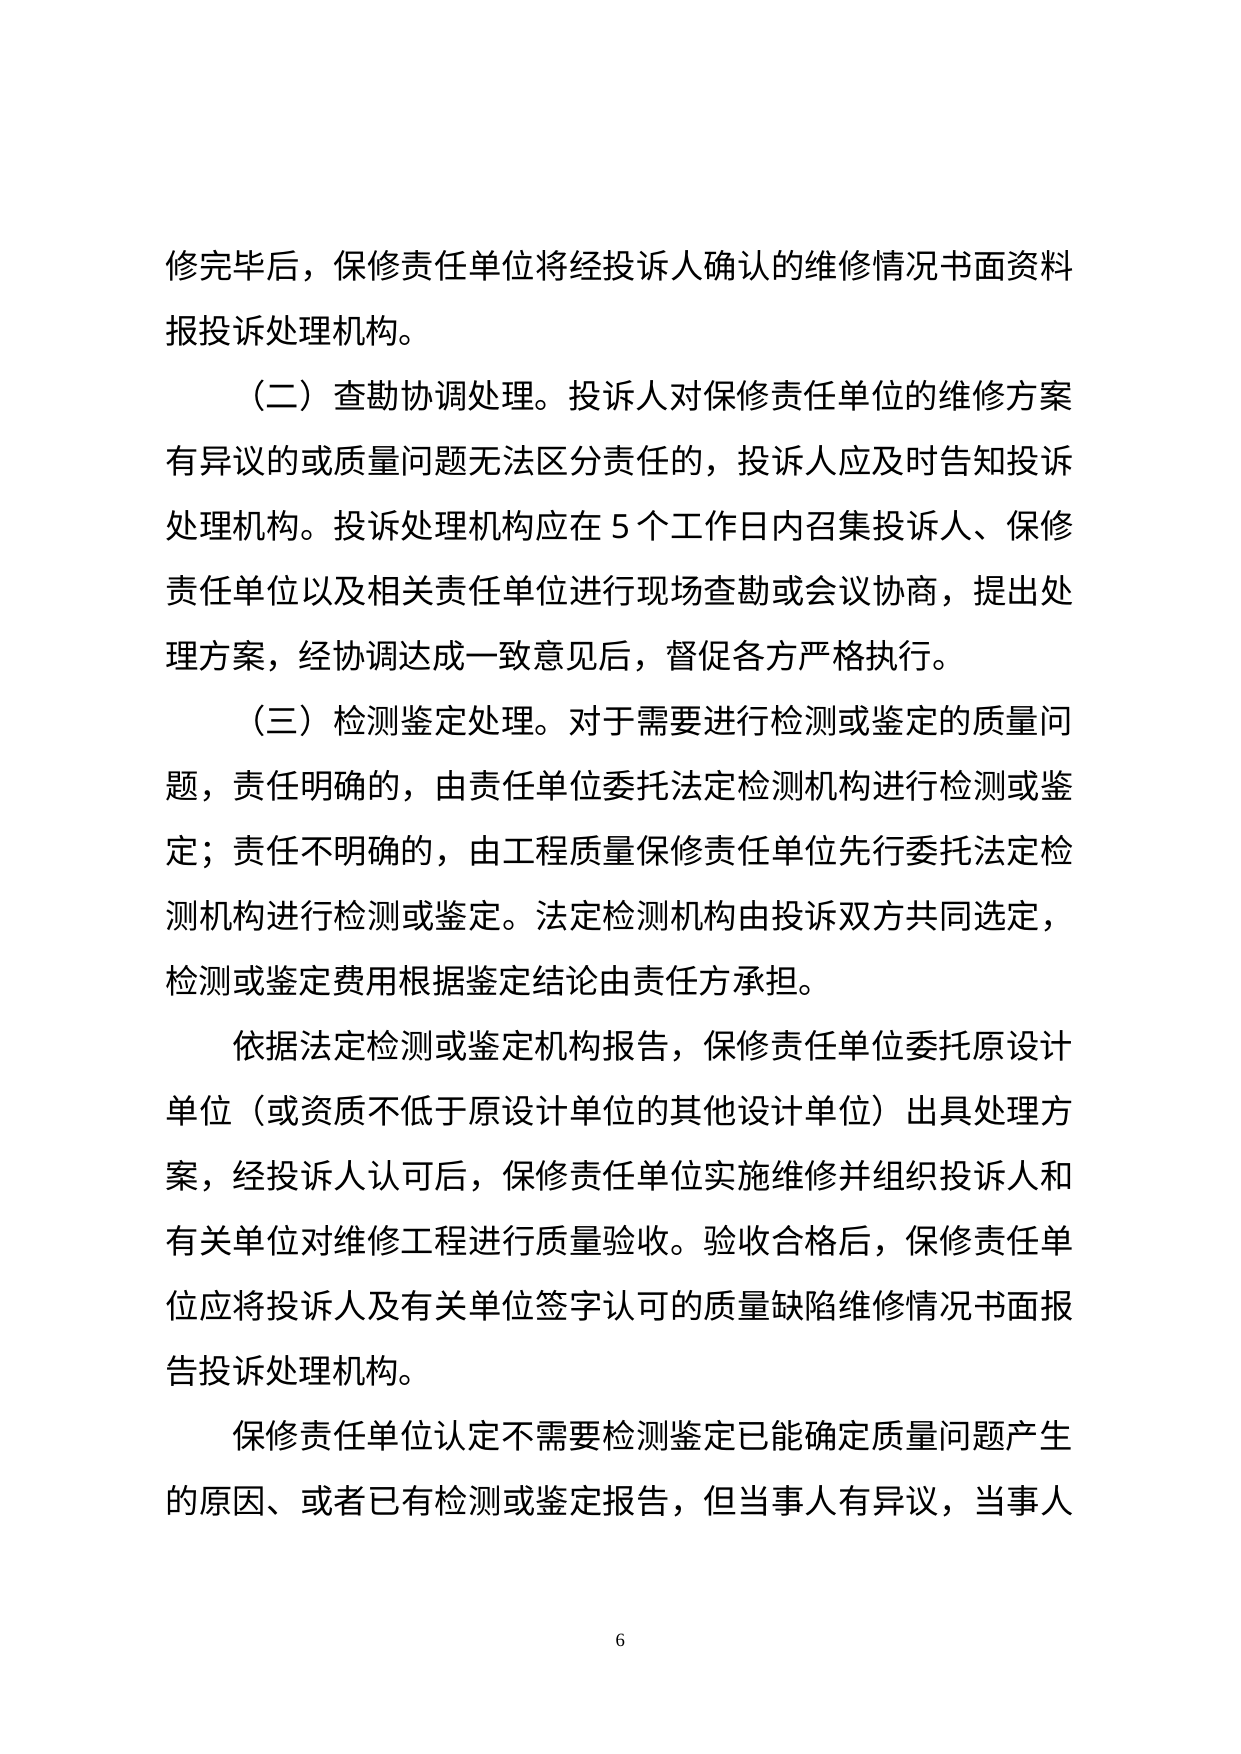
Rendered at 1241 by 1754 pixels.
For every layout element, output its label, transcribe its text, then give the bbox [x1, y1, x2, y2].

text （二）查勘协调处理。投诉人对保修责任单位的维修方案有异议的或质量问题无法区分责任的，投诉人应及时告知投诉处理机构。投诉处理机构应在5个工作日内召集投诉人、保修责任单位以及相关责任单位进行现场查勘或会议协商，提出处理方案，经协调达成一致意见后，督促各方严格执行。 [165, 361, 1075, 686]
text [165, 231, 1075, 361]
text （三）检测鉴定处理。对于需要进行检测或鉴定的质量问题，责任明确的，由责任单位委托法定检测机构进行检测或鉴定；责任不明确的，由工程质量保修责任单位先行委托法定检测机构进行检测或鉴定。法定检测机构由投诉双方共同选定，检测或鉴定费用根据鉴定结论由责任方承担。 [165, 686, 1075, 1011]
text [165, 1401, 1075, 1531]
text 依据法定检测或鉴定机构报告，保修责任单位委托原设计单位（或资质不低于原设计单位的其他设计单位）出具处理方案，经投诉人认可后，保修责任单位实施维修并组织投诉人和有关单位对维修工程进行质量验收。验收合格后，保修责任单位应将投诉人及有关单位签字认可的质量缺陷维修情况书面报告投诉处理机构。 [165, 1011, 1075, 1401]
